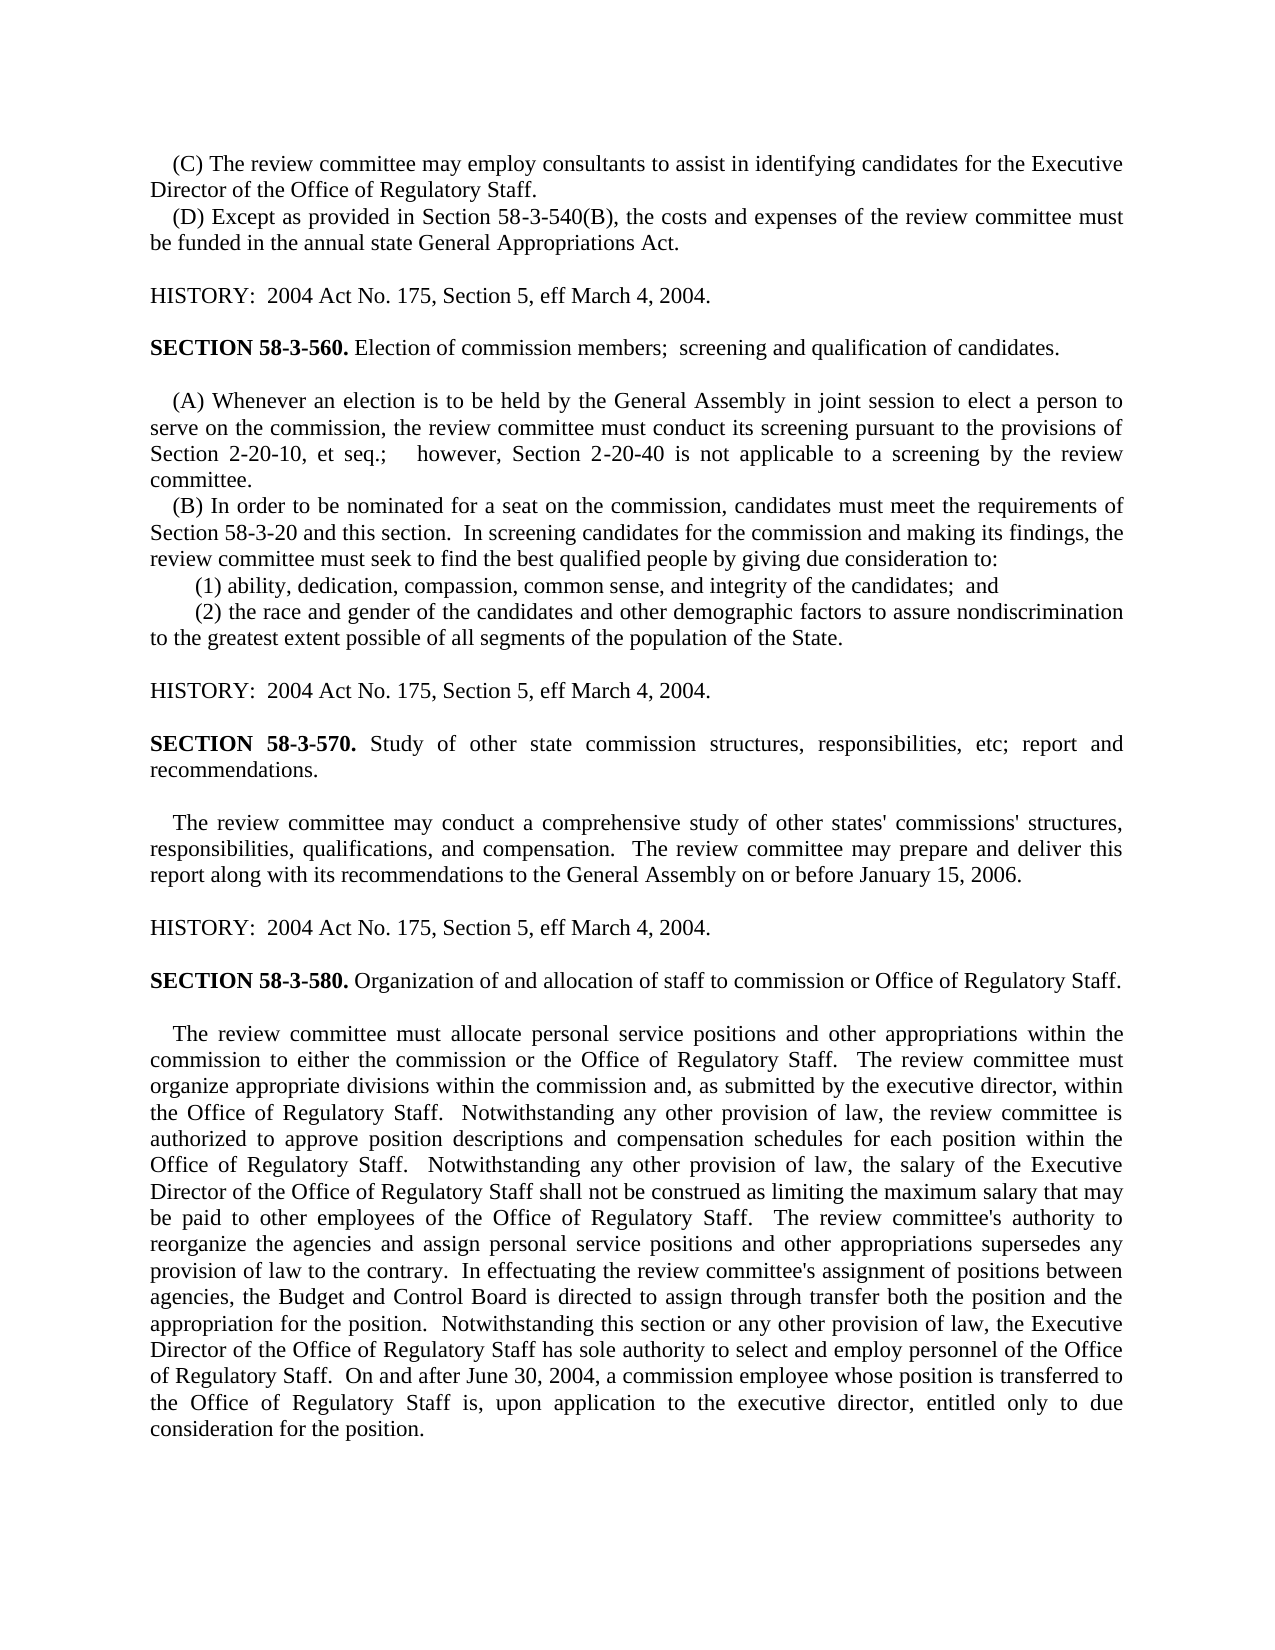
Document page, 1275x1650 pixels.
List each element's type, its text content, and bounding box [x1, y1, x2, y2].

text (A) Whenever an election is to be held by the General Assembly in joint session to elect a person to serve on the commission, the review committee must conduct its screening pursuant to the provisions of Section 2-20-10, et seq.; however, Section 2-20-40 is not applicable to a screening by the review committee. [150, 387, 1125, 493]
text (B) In order to be nominated for a seat on the commission, candidates must meet the requirements of Section 58-3-20 and this section. In screening candidates for the commission and making its findings, the review committee must seek to find the best qualified people by giving due consideration to: [150, 493, 1125, 572]
text HISTORY: 2004 Act No. 175, Section 5, eff March 4, 2004. [150, 282, 1125, 308]
text (D) Except as provided in Section 58-3-540(B), the costs and expenses of the review committee must be funded in the annual state General Appropriations Act. [150, 203, 1125, 255]
text (2) the race and gender of the candidates and other demographic factors to assure nondiscrimination to the greatest extent possible of all segments of the population of the State. [150, 598, 1125, 651]
text HISTORY: 2004 Act No. 175, Section 5, eff March 4, 2004. [150, 914, 1125, 941]
text SECTION 58-3-580. Organization of and allocation of staff to commission or Office of Regulatory Staff. [150, 967, 1125, 993]
text (C) The review committee may employ consultants to assist in identifying candidates for the Executive Director of the Office of Regulatory Staff. [150, 150, 1125, 203]
text SECTION 58-3-560. Election of commission members; screening and qualification of candidates. [150, 334, 1125, 361]
text The review committee must allocate personal service positions and other appropriations within the commission to either the commission or the Office of Regulatory Staff. The review committee must organize appropriate divisions within the commission and, as submitted by the executive director, within the Office of Regulatory Staff. Notwithstanding any other provision of law, the review committee is authorized to approve position descriptions and compensation schedules for each position within the Office of Regulatory Staff. Notwithstanding any other provision of law, the salary of the Executive Director of the Office of Regulatory Staff shall not be construed as limiting the maximum salary that may be paid to other employees of the Office of Regulatory Staff. The review committee's authority to reorganize the agencies and assign personal service positions and other appropriations supersedes any provision of law to the contrary. In effectuating the review committee's assignment of positions between agencies, the Budget and Control Board is directed to assign through transfer both the position and the appropriation for the position. Notwithstanding this section or any other provision of law, the Executive Director of the Office of Regulatory Staff has sole authority to select and employ personnel of the Office of Regulatory Staff. On and after June 30, 2004, a commission employee whose position is transferred to the Office of Regulatory Staff is, upon application to the executive director, entitled only to due consideration for the position. [150, 1020, 1125, 1441]
text SECTION 58-3-570. Study of other state commission structures, responsibilities, etc; report and recommendations. [150, 730, 1125, 782]
text The review committee may conduct a comprehensive study of other states' commissions' structures, responsibilities, qualifications, and compensation. The review committee may prepare and deliver this report along with its recommendations to the General Assembly on or before January 15, 2006. [150, 809, 1125, 888]
text HISTORY: 2004 Act No. 175, Section 5, eff March 4, 2004. [150, 677, 1125, 703]
text (1) ability, dedication, compassion, common sense, and integrity of the candidates; and [150, 572, 1125, 598]
